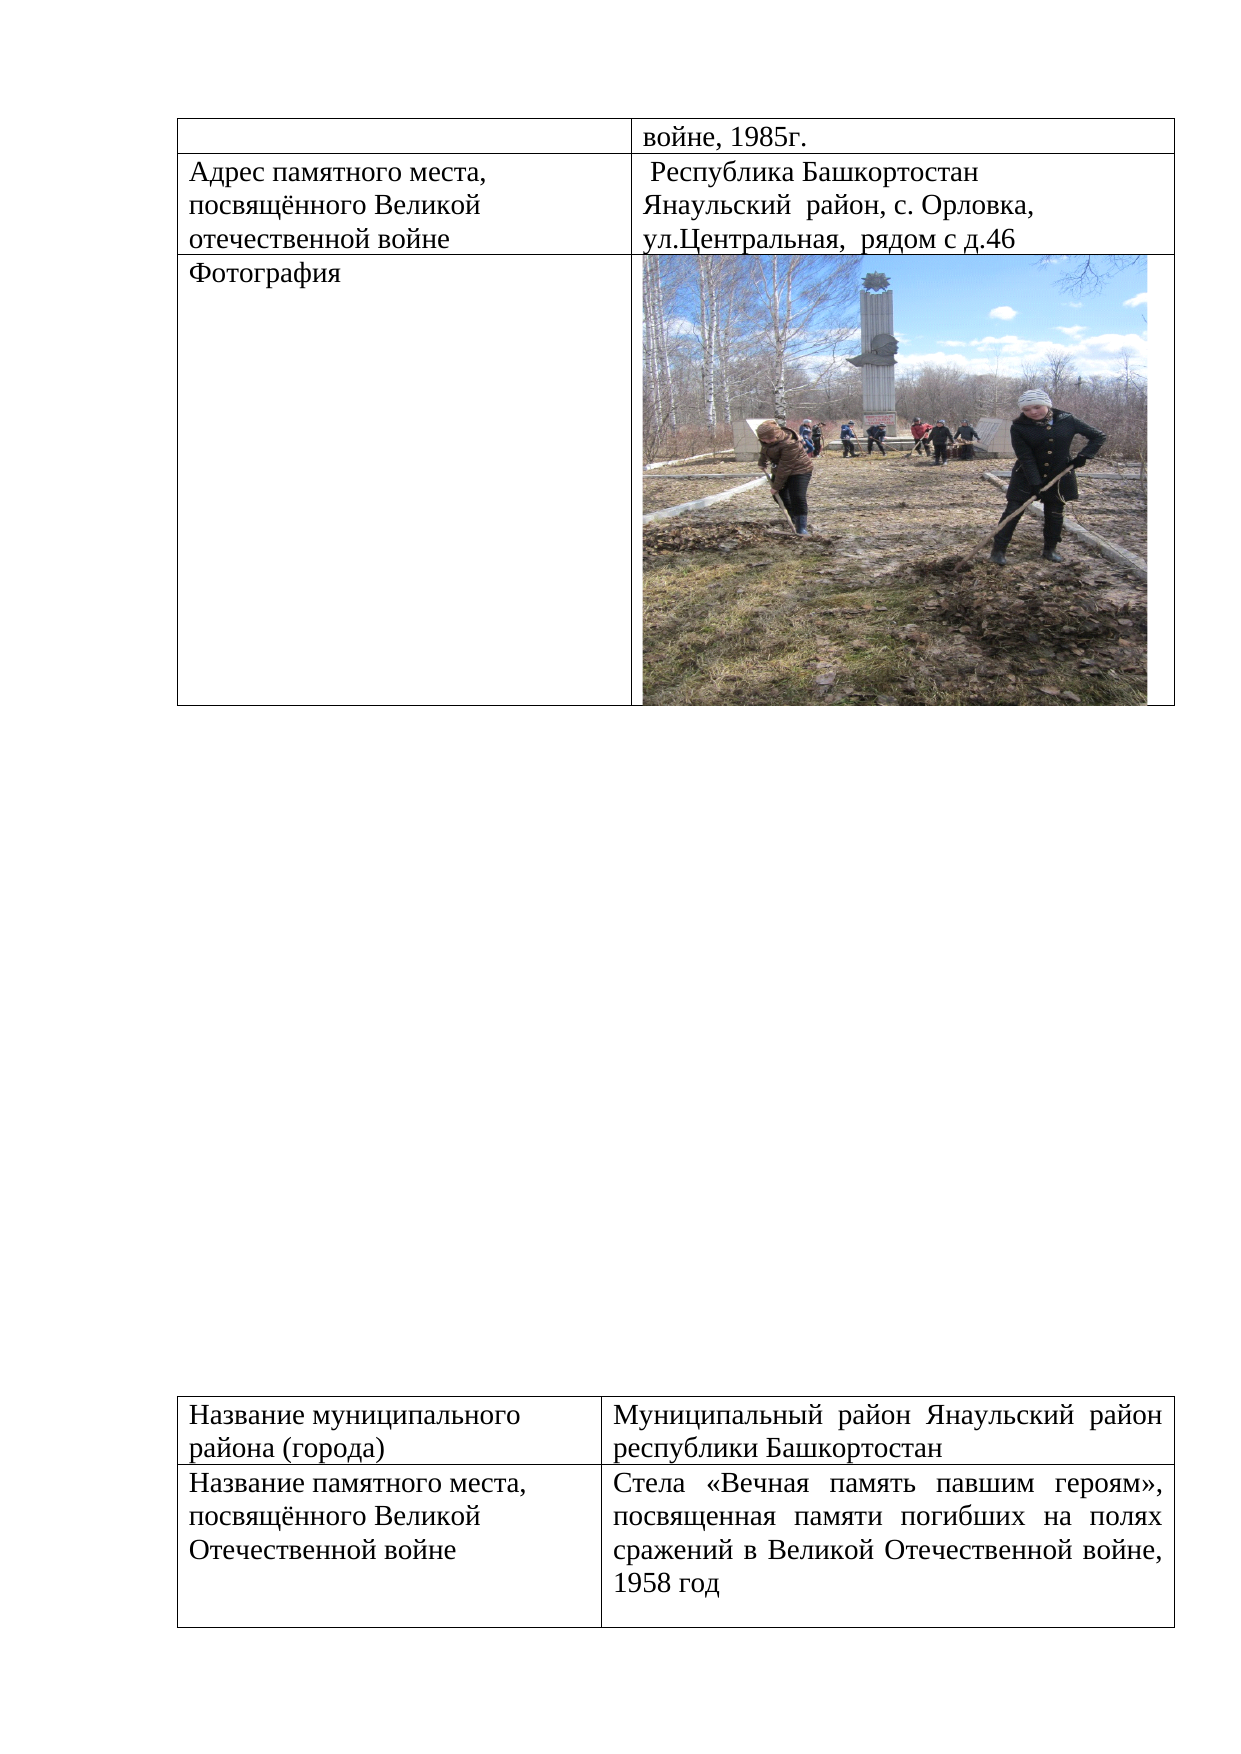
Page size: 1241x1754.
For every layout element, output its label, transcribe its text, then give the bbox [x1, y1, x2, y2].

table_cell Адрес памятного места, посвящённого Великой отечественной войне [178, 154, 631, 254]
table_header Муниципальный район Янаульский район республики Башкортостан [602, 1397, 1174, 1464]
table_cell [178, 119, 631, 153]
table_header Название муниципального района (города) [178, 1397, 601, 1464]
table_cell Название памятного места, посвящённого Великой Отечественной войне [178, 1465, 601, 1627]
table_cell Республика Башкортостан Янаульский район, с. Орловка, ул.Центральная, рядом с д.46 [632, 154, 1174, 254]
table_cell [1148, 255, 1174, 705]
table_cell Фотография [178, 255, 631, 705]
table_cell [632, 255, 642, 705]
picture [642, 255, 1148, 706]
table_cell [632, 119, 1174, 153]
table_cell Стела «Вечная память павшим героям», посвященная памяти погибших на полях сражений в Великой Отечественной войне, 1958 год [602, 1465, 1174, 1627]
